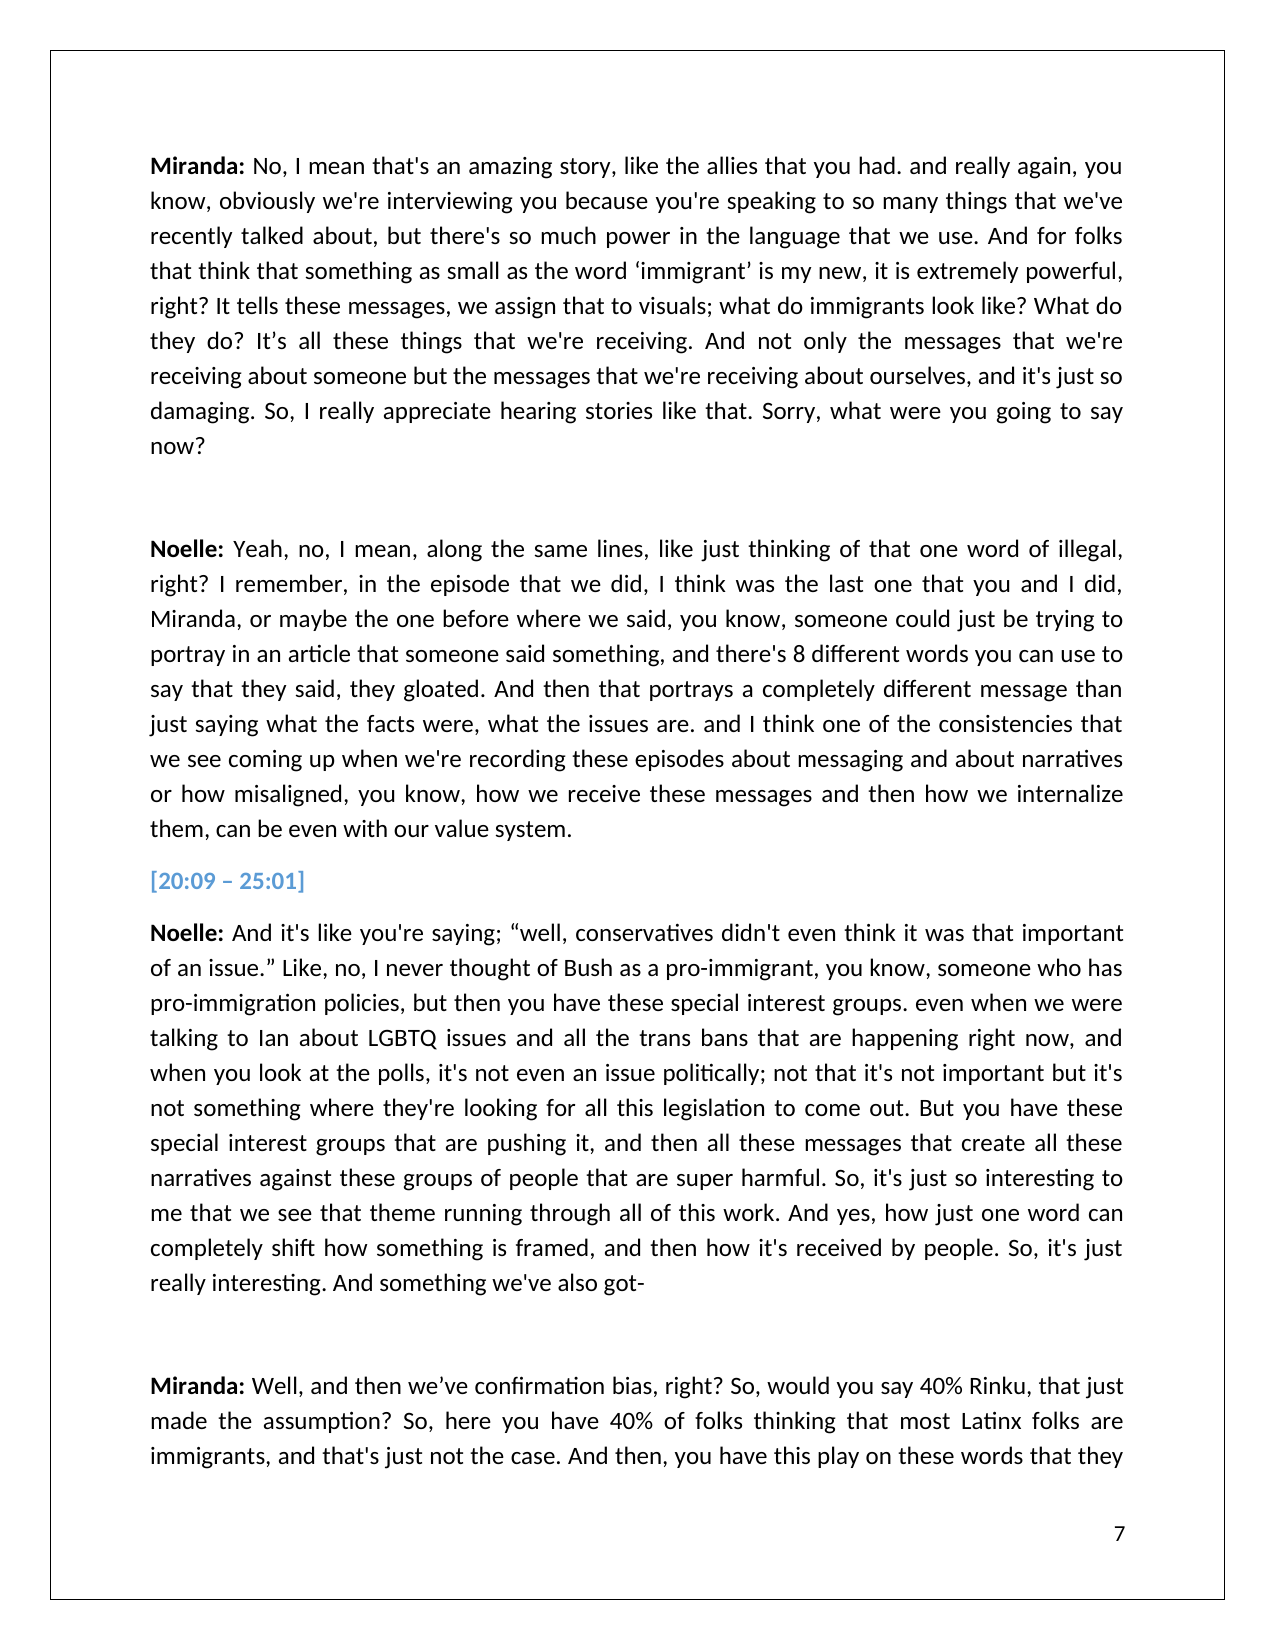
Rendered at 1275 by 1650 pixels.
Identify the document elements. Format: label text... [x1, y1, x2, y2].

text Miranda: No, I mean that's an amazing story, like the allies that you had. and really again, you know, obviously we're interviewing you because you're speaking to so many things that we've recently talked about, but there's so much power in the language that we use. And for folks that think that something as small as the word ‘immigrant’ is my new, it is extremely powerful, right? It tells these messages, we assign that to visuals; what do immigrants look like? What do they do? It’s all these things that we're receiving. And not only the messages that we're receiving about someone but the messages that we're receiving about ourselves, and it's just so damaging. So, I really appreciate hearing stories like that. Sorry, what were you going to say now? [150, 150, 1125, 461]
text [20:09 – 25:01] [150, 865, 1125, 896]
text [150, 1370, 1125, 1471]
text Noelle: And it's like you're saying; “well, conservatives didn't even think it was that important of an issue.” Like, no, I never thought of Bush as a pro-immigrant, you know, someone who has pro-immigration policies, but then you have these special interest groups. even when we were talking to Ian about LGBTQ issues and all the trans bans that are happening right now, and when you look at the polls, it's not even an issue politically; not that it's not important but it's not something where they're looking for all this legislation to come out. But you have these special interest groups that are pushing it, and then all these messages that create all these narratives against these groups of people that are super harmful. So, it's just so interesting to me that we see that theme running through all of this work. And yes, how just one word can completely shift how something is framed, and then how it's received by people. So, it's just really interesting. And something we've also got- [150, 917, 1125, 1297]
text Noelle: Yeah, no, I mean, along the same lines, like just thinking of that one word of illegal, right? I remember, in the episode that we did, I think was the last one that you and I did, Miranda, or maybe the one before where we said, you know, someone could just be trying to portray in an article that someone said something, and there's 8 different words you can use to say that they said, they gloated. And then that portrays a completely different message than just saying what the facts were, what the issues are. and I think one of the consistencies that we see coming up when we're recording these episodes about messaging and about narratives or how misaligned, you know, how we receive these messages and then how we internalize them, can be even with our value system. [150, 533, 1125, 844]
